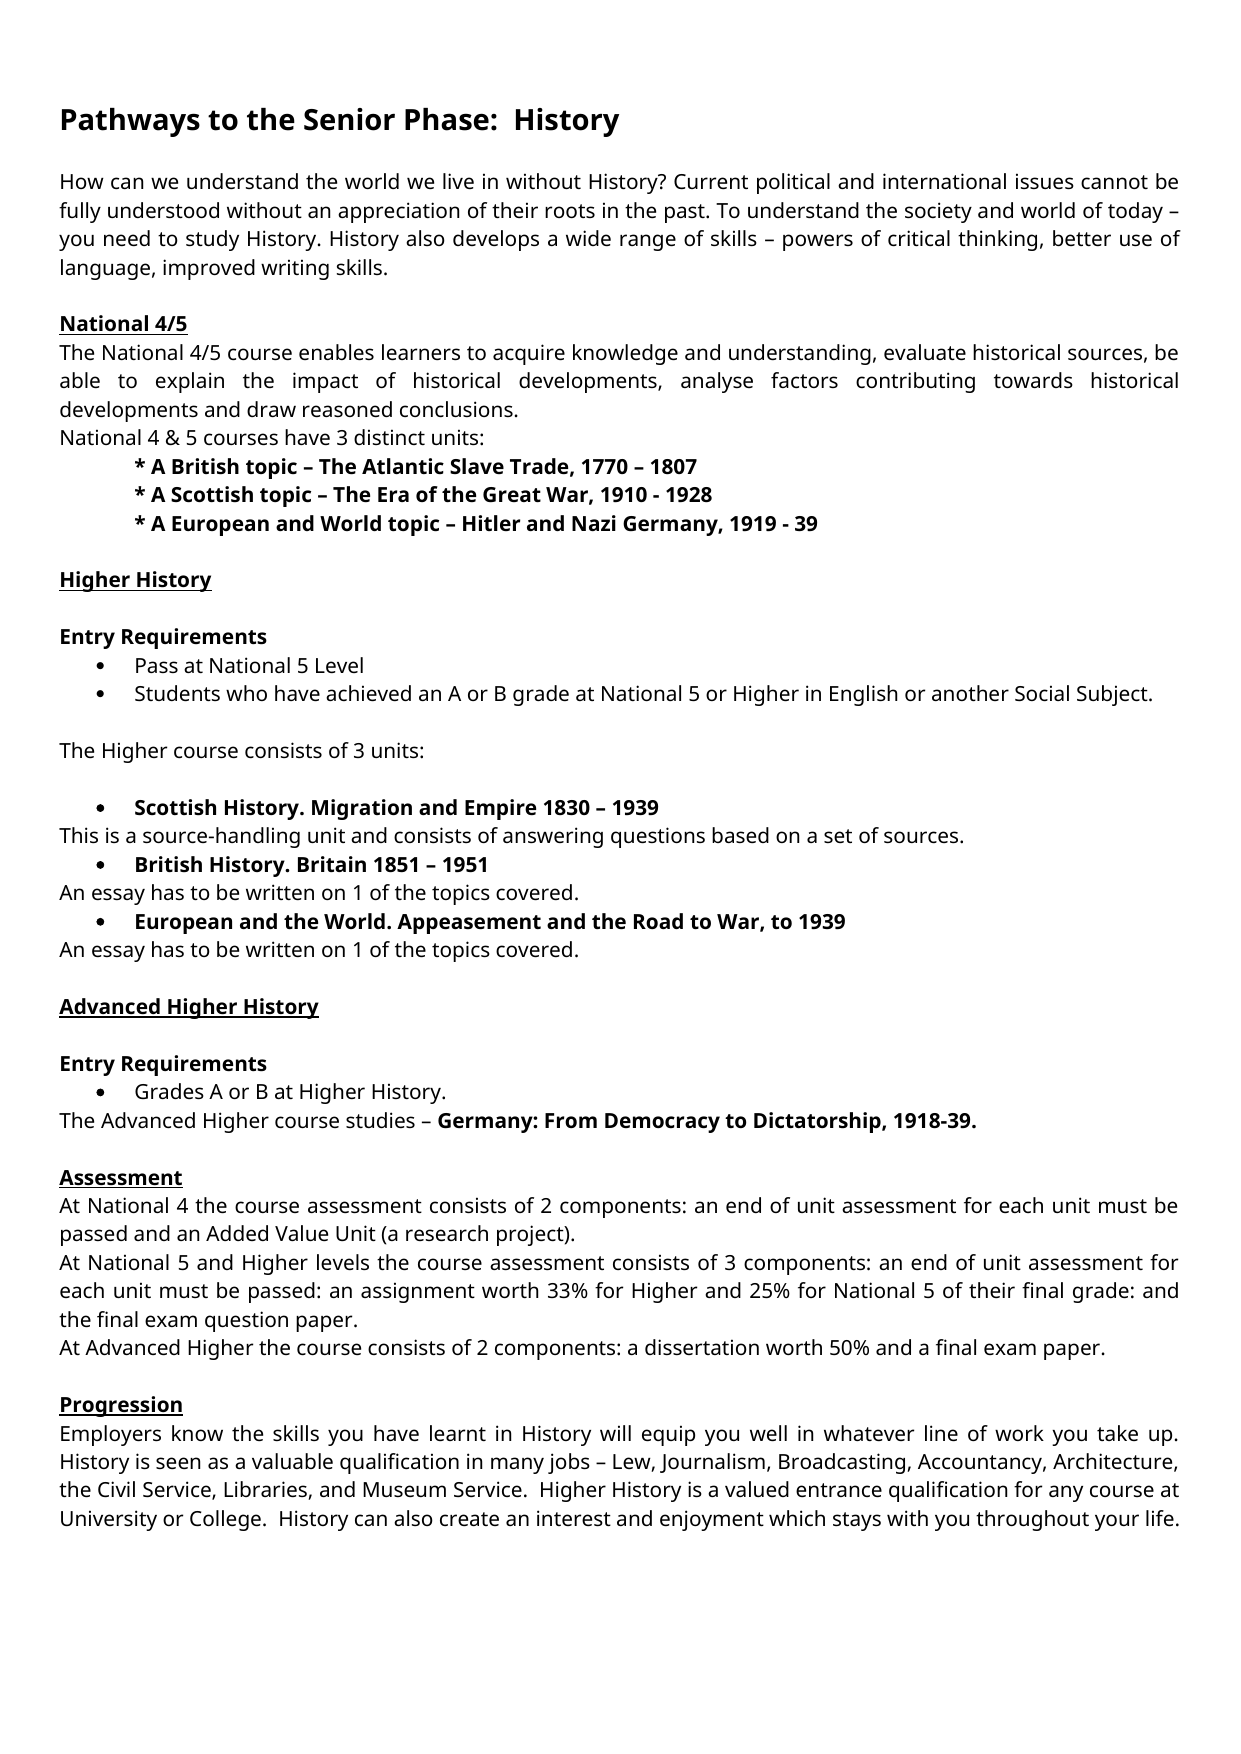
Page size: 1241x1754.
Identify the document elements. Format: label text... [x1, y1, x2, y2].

text The Higher course consists of 3 units: [59, 736, 1181, 764]
text Higher History [59, 566, 1181, 594]
text Assessment [59, 1163, 1181, 1191]
text An essay has to be written on 1 of the topics covered. [59, 935, 1181, 964]
text * A Scottish topic – The Era of the Great War, 1910 - 1928 [59, 480, 1181, 509]
list European and the World. Appeasement and the Road to War, to 1939 [97, 907, 1181, 935]
text Employers know the skills you have learnt in History will equip you well in whatever line of work you take up. History is seen as a valuable qualification in many jobs – Lew, Journalism, Broadcasting, Accountancy, Architecture, the Civil Service, Libraries, and Museum Service. Higher History is a valued entrance qualification for any course at University or College. History can also create an interest and enjoyment which stays with you throughout your life. [59, 1419, 1181, 1532]
text Entry Requirements [59, 1049, 1181, 1077]
list Grades A or B at Higher History. [97, 1077, 1181, 1106]
list Scottish History. Migration and Empire 1830 – 1939 [97, 793, 1181, 821]
text How can we understand the world we live in without History? Current political and international issues cannot be fully understood without an appreciation of their roots in the past. To understand the society and world of today – you need to study History. History also develops a wide range of skills – powers of critical thinking, better use of language, improved writing skills. [59, 167, 1181, 281]
text * A British topic – The Atlantic Slave Trade, 1770 – 1807 [59, 452, 1181, 480]
text At National 5 and Higher levels the course assessment consists of 3 components: an end of unit assessment for each unit must be passed: an assignment worth 33% for Higher and 25% for National 5 of their final grade: and the final exam question paper. [59, 1248, 1181, 1333]
list British History. Britain 1851 – 1951 [97, 850, 1181, 878]
text The National 4/5 course enables learners to acquire knowledge and understanding, evaluate historical sources, be able to explain the impact of historical developments, analyse factors contributing towards historical developments and draw reasoned conclusions. [59, 338, 1181, 423]
text Pathways to the Senior Phase: History [59, 99, 1181, 139]
text National 4/5 [59, 309, 1181, 338]
text At Advanced Higher the course consists of 2 components: a dissertation worth 50% and a final exam paper. [59, 1333, 1181, 1362]
text * A European and World topic – Hitler and Nazi Germany, 1919 - 39 [59, 509, 1181, 537]
text National 4 & 5 courses have 3 distinct units: [59, 423, 1181, 452]
text The Advanced Higher course studies – Germany: From Democracy to Dictatorship, 1918-39. [59, 1106, 1181, 1134]
text Progression [59, 1390, 1181, 1419]
text Entry Requirements [59, 622, 1181, 651]
list Students who have achieved an A or B grade at National 5 or Higher in English or another Social Subject. [97, 679, 1181, 708]
list Pass at National 5 Level [97, 651, 1181, 679]
text An essay has to be written on 1 of the topics covered. [59, 878, 1181, 907]
text This is a source-handling unit and consists of answering questions based on a set of sources. [59, 821, 1181, 850]
text At National 4 the course assessment consists of 2 components: an end of unit assessment for each unit must be passed and an Added Value Unit (a research project). [59, 1191, 1181, 1248]
text Advanced Higher History [59, 992, 1181, 1021]
